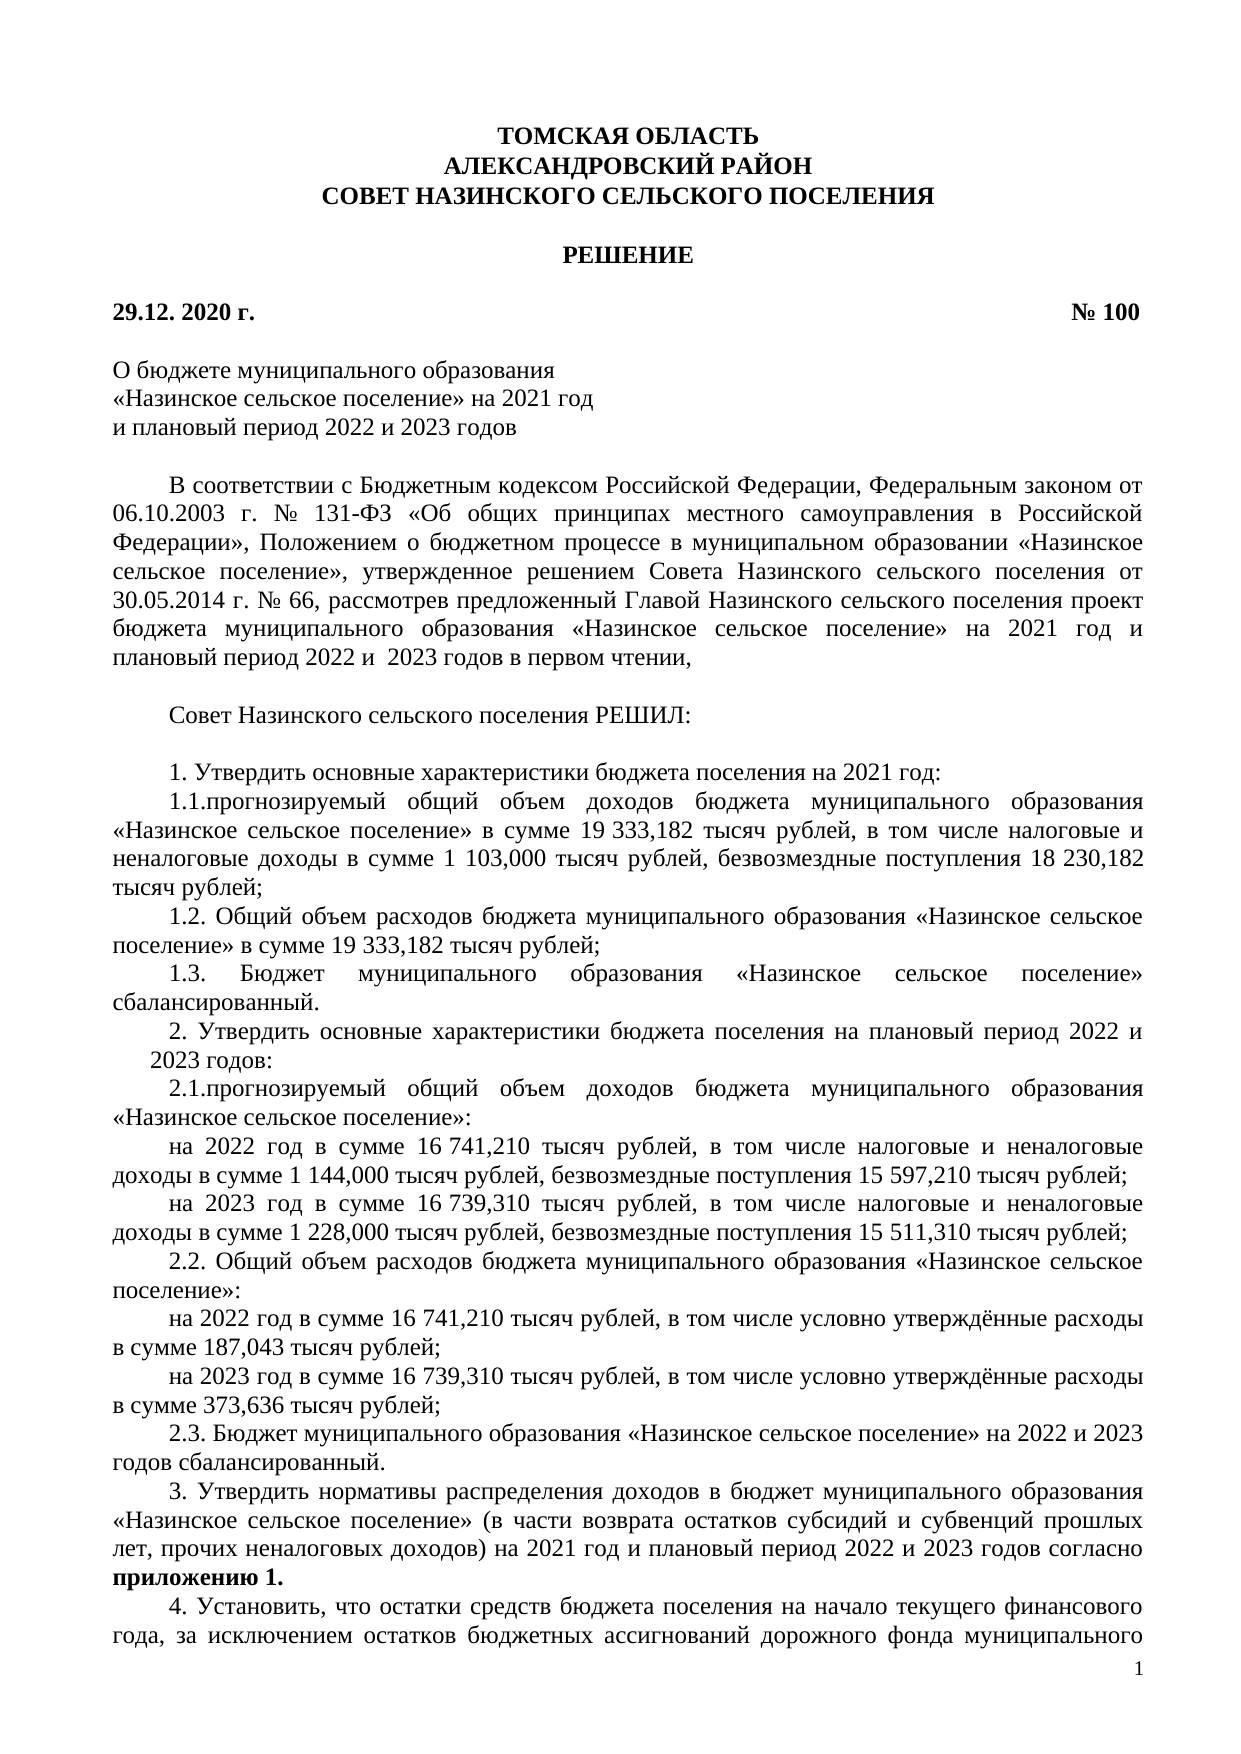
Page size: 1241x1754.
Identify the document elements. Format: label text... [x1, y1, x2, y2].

text РЕШЕНИЕ [112, 240, 1144, 268]
text 2.1.прогнозируемый общий объем доходов бюджета муниципального образования «Назинское сельское поселение»: [112, 1073, 1144, 1131]
text 1.1.прогнозируемый общий объем доходов бюджета муниципального образования «Назинское сельское поселение» в сумме 19 333,182 тысяч рублей, в том числе налоговые и неналоговые доходы в сумме 1 103,000 тысяч рублей, безвозмездные поступления 18 230,182 тысяч рублей; [112, 786, 1144, 901]
text 29.12. 2020 г. № 100 [112, 297, 1144, 326]
text СОВЕТ НАЗИНСКОГО СЕЛЬСКОГО ПОСЕЛЕНИЯ [112, 181, 1144, 210]
text и плановый период 2022 и 2023 годов [112, 412, 1144, 441]
text 3. Утвердить нормативы распределения доходов в бюджет муниципального образования «Назинское сельское поселение» (в части возврата остатков субсидий и субвенций прошлых лет, прочих неналоговых доходов) на 2021 год и плановый период 2022 и 2023 годов согласно приложению 1. [112, 1476, 1144, 1591]
text 2. Утвердить основные характеристики бюджета поселения на плановый период 2022 и 2023 годов: [150, 1016, 1144, 1073]
text 2.3. Бюджет муниципального образования «Назинское сельское поселение» на 2022 и 2023 годов сбалансированный. [112, 1418, 1144, 1476]
text 1.2. Общий объем расходов бюджета муниципального образования «Назинское сельское поселение» в сумме 19 333,182 тысяч рублей; [112, 901, 1144, 958]
text 1.3. Бюджет муниципального образования «Назинское сельское поселение» сбалансированный. [112, 958, 1144, 1016]
text на 2023 год в сумме 16 739,310 тысяч рублей, в том числе условно утверждённые расходы в сумме 373,636 тысяч рублей; [112, 1361, 1144, 1418]
text на 2022 год в сумме 16 741,210 тысяч рублей, в том числе условно утверждённые расходы в сумме 187,043 тысяч рублей; [112, 1303, 1144, 1361]
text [112, 1591, 1144, 1648]
text на 2022 год в сумме 16 741,210 тысяч рублей, в том числе налоговые и неналоговые доходы в сумме 1 144,000 тысяч рублей, безвозмездные поступления 15 597,210 тысяч рублей; [112, 1131, 1144, 1188]
text 2.2. Общий объем расходов бюджета муниципального образования «Назинское сельское поселение»: [112, 1246, 1144, 1303]
text О бюджете муниципального образования [112, 355, 1144, 383]
text В соответствии с Бюджетным кодексом Российской Федерации, Федеральным законом от 06.10.2003 г. № 131-ФЗ «Об общих принципах местного самоуправления в Российской Федерации», Положением о бюджетном процессе в муниципальном образовании «Назинское сельское поселение», утвержденное решением Совета Назинского сельского поселения от 30.05.2014 г. № 66, рассмотрев предложенный Главой Назинского сельского поселения проект бюджета муниципального образования «Назинское сельское поселение» на 2021 год и плановый период 2022 и 2023 годов в первом чтении, [112, 470, 1144, 671]
text «Назинское сельское поселение» на 2021 год [112, 383, 1144, 412]
text ТОМСКАЯ ОБЛАСТЬ [112, 121, 1144, 150]
text Совет Назинского сельского поселения РЕШИЛ: [112, 700, 1144, 728]
text АЛЕКСАНДРОВСКИЙ РАЙОН [112, 151, 1144, 180]
text на 2023 год в сумме 16 739,310 тысяч рублей, в том числе налоговые и неналоговые доходы в сумме 1 228,000 тысяч рублей, безвозмездные поступления 15 511,310 тысяч рублей; [112, 1188, 1144, 1246]
text 1. Утвердить основные характеристики бюджета поселения на 2021 год: [150, 757, 1144, 786]
